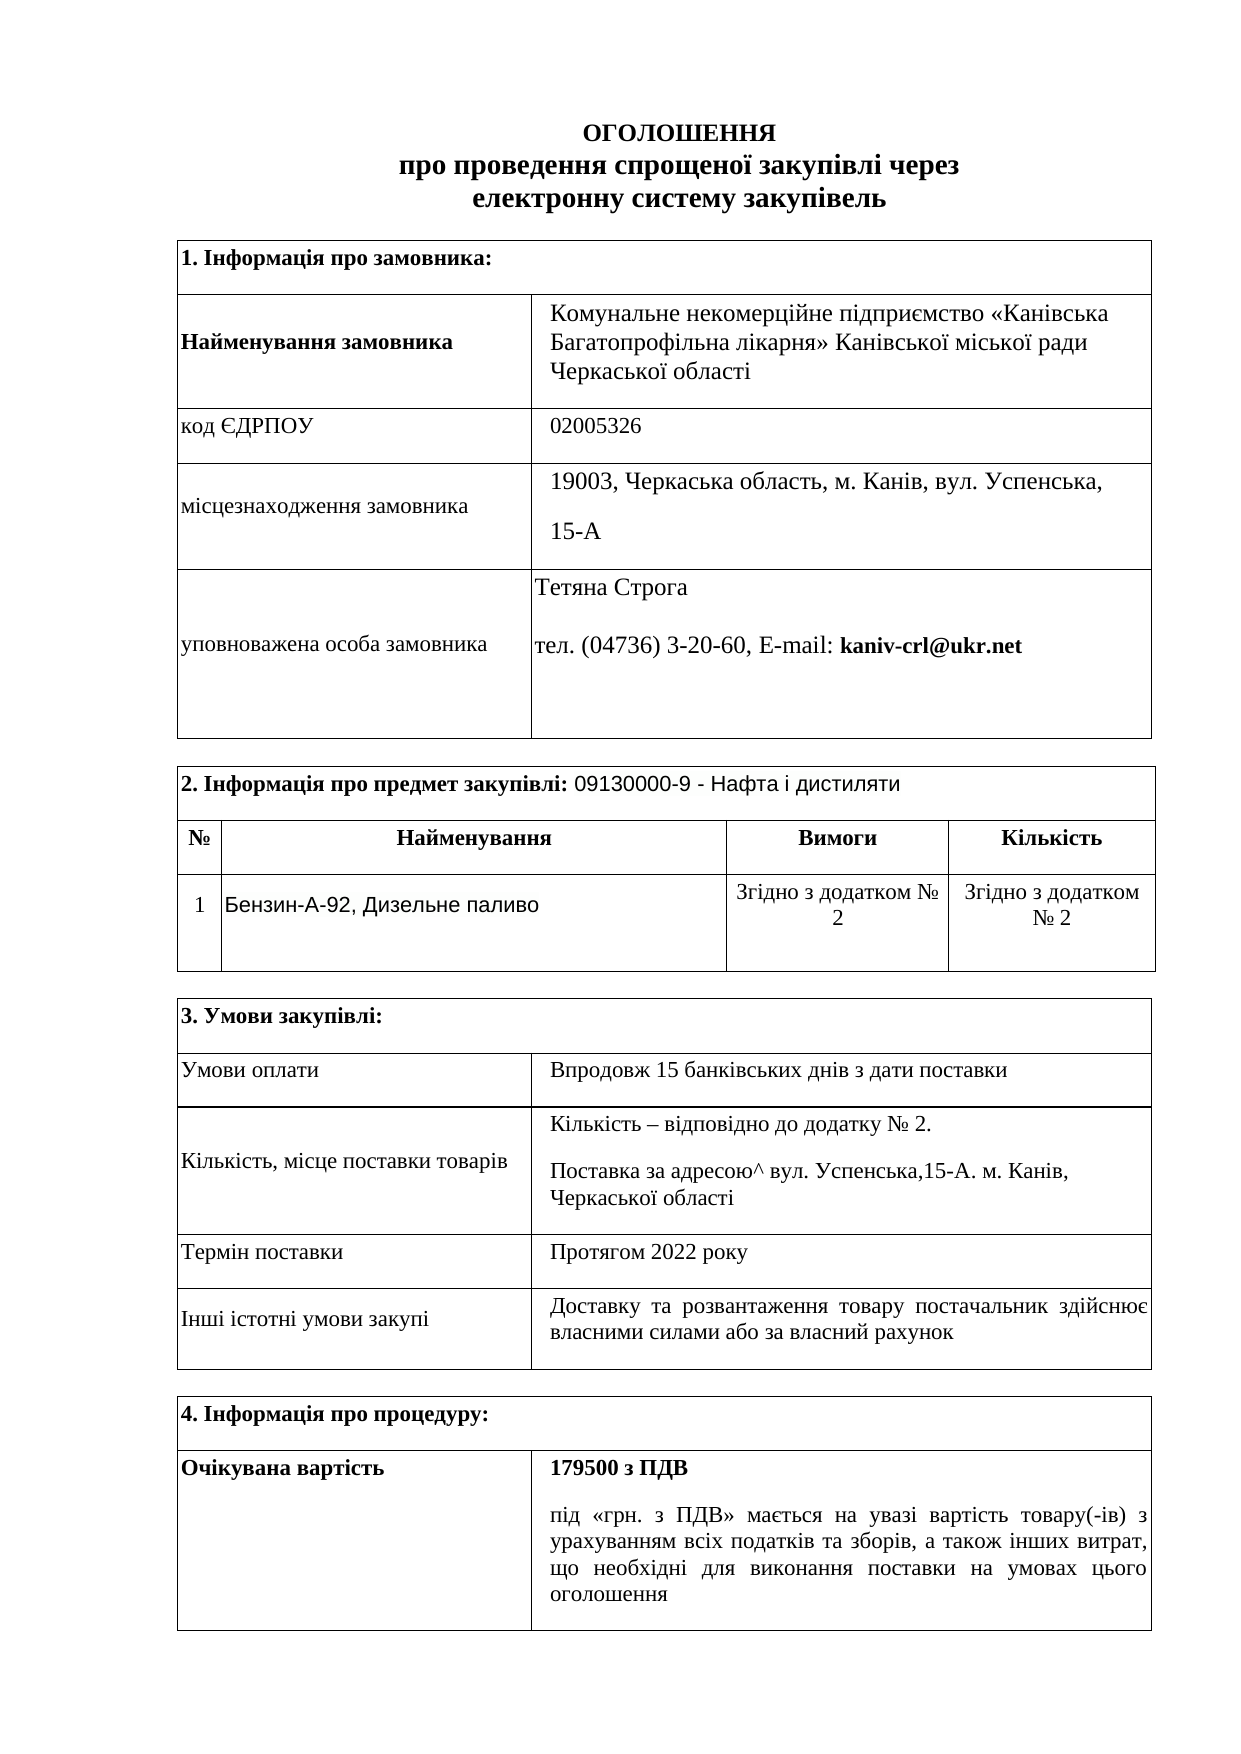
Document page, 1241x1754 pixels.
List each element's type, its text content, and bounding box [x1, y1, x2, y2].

table_cell Бензин-А-92, Дизельне паливо [222, 875, 726, 971]
table_cell № [178, 821, 221, 874]
table_cell Кількість – відповідно до додатку № 2. Поставка за адресою^ вул. Успенська,15-А. м. Канів, Черкаської області [532, 1108, 1151, 1234]
table_cell 19003, Черкаська область, м. Канів, вул. Успенська, 15-А [532, 464, 1151, 568]
table_cell Очікувана вартість [178, 1451, 531, 1630]
table_cell Згідно з додатком № 2 [949, 875, 1155, 971]
table_cell Тетяна Строга тел. (04736) 3-20-60, E-mail: kaniv-crl@ukr.net [532, 570, 1151, 738]
table_header 3. Умови закупівлі: [178, 999, 1151, 1052]
table_cell Кількість, місце поставки товарів [178, 1108, 531, 1234]
table_cell Доставку та розвантаження товару постачальник здійснює власними силами або за власний рахунок [532, 1289, 1151, 1368]
table_cell 02005326 [532, 409, 1151, 462]
table_cell код ЄДРПОУ [178, 409, 531, 462]
table_cell Термін поставки [178, 1235, 531, 1288]
table_cell Найменування замовника [178, 295, 531, 408]
table_cell Протягом 2022 року [532, 1235, 1151, 1288]
table_cell 1 [178, 875, 221, 971]
table_cell Інші істотні умови закупі [178, 1289, 531, 1368]
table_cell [532, 1451, 1151, 1630]
table_cell Комунальне некомерційне підприємство «Канівська Багатопрофільна лікарня» Канівської міської ради Черкаської області [532, 295, 1151, 408]
table_cell Кількість [949, 821, 1155, 874]
text ОГОЛОШЕННЯ [177, 118, 1181, 147]
table_cell місцезнаходження замовника [178, 464, 531, 568]
table_header 2. Інформація про предмет закупівлі: 09130000-9 - Нафта і дистиляти [178, 767, 1155, 820]
table_cell Найменування [222, 821, 726, 874]
table_header 4. Інформація про процедуру: [178, 1397, 1151, 1450]
table_cell Вимоги [727, 821, 948, 874]
text про проведення спрощеної закупівлі через [177, 147, 1181, 180]
text електронну систему закупівель [177, 180, 1181, 214]
table_cell Згідно з додатком № 2 [727, 875, 948, 971]
table_cell Впродовж 15 банківських днів з дати поставки [532, 1054, 1151, 1106]
table_cell уповноважена особа замовника [178, 570, 531, 738]
table_cell Умови оплати [178, 1054, 531, 1106]
table_header 1. Інформація про замовника: [178, 241, 1151, 294]
